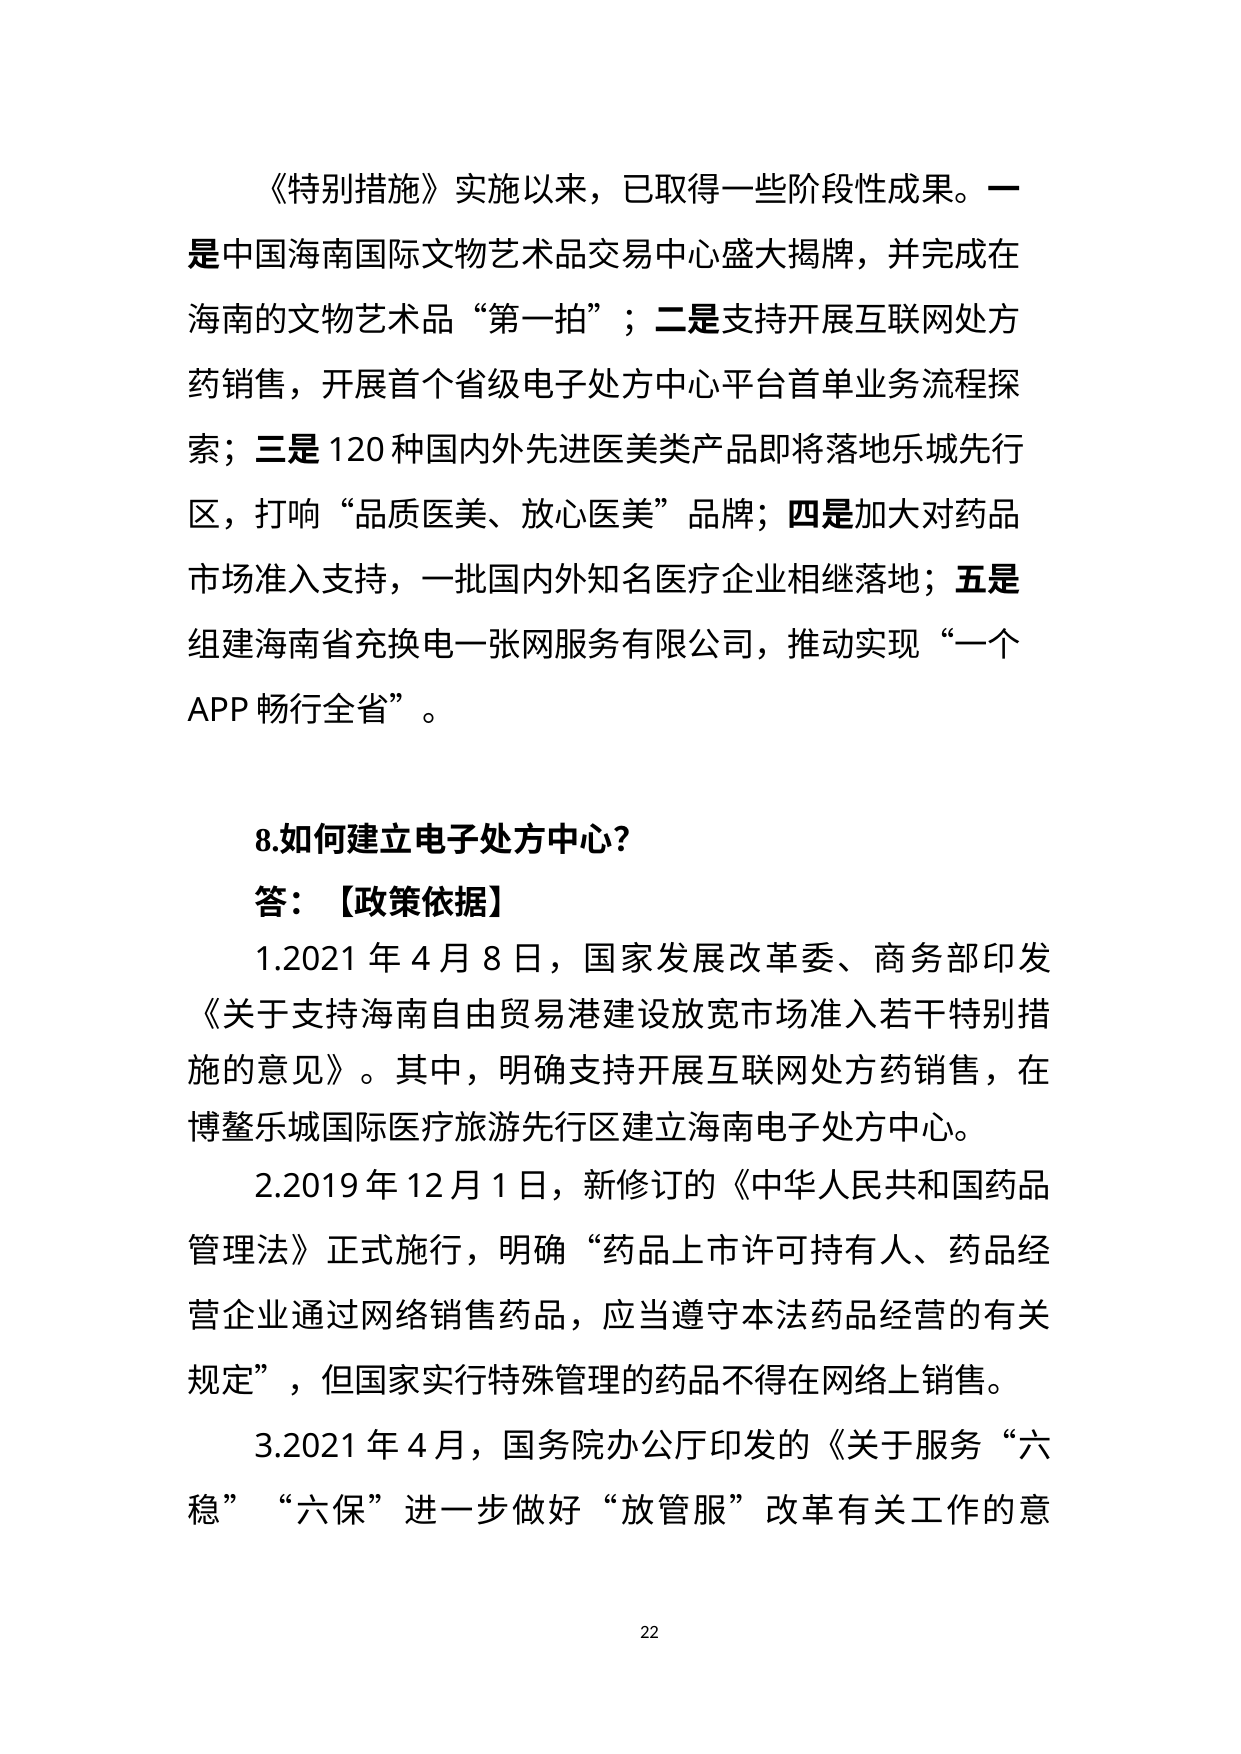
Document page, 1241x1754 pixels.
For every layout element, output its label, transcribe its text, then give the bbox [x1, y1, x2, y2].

text 答：【政策依据】 [187, 869, 1053, 925]
subtitle 8.如何建立电子处方中心？ [187, 804, 1053, 869]
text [187, 1410, 1053, 1540]
text 《特别措施》实施以来，已取得一些阶段性成果。一是中国海南国际文物艺术品交易中心盛大揭牌，并完成在海南的文物艺术品“第一拍”；二是支持开展互联网处方药销售，开展首个省级电子处方中心平台首单业务流程探索；三是120种国内外先进医美类产品即将落地乐城先行区，打响“品质医美、放心医美”品牌；四是加大对药品市场准入支持，一批国内外知名医疗企业相继落地；五是组建海南省充换电一张网服务有限公司，推动实现“一个APP畅行全省”。 [187, 154, 1053, 739]
text 2.2019年12月1日，新修订的《中华人民共和国药品管理法》正式施行，明确“药品上市许可持有人、药品经营企业通过网络销售药品，应当遵守本法药品经营的有关规定”，但国家实行特殊管理的药品不得在网络上销售。 [187, 1150, 1053, 1410]
text 1.2021年4月8日，国家发展改革委、商务部印发《关于支持海南自由贸易港建设放宽市场准入若干特别措施的意见》。其中，明确支持开展互联网处方药销售，在博鳌乐城国际医疗旅游先行区建立海南电子处方中心。 [187, 925, 1053, 1150]
